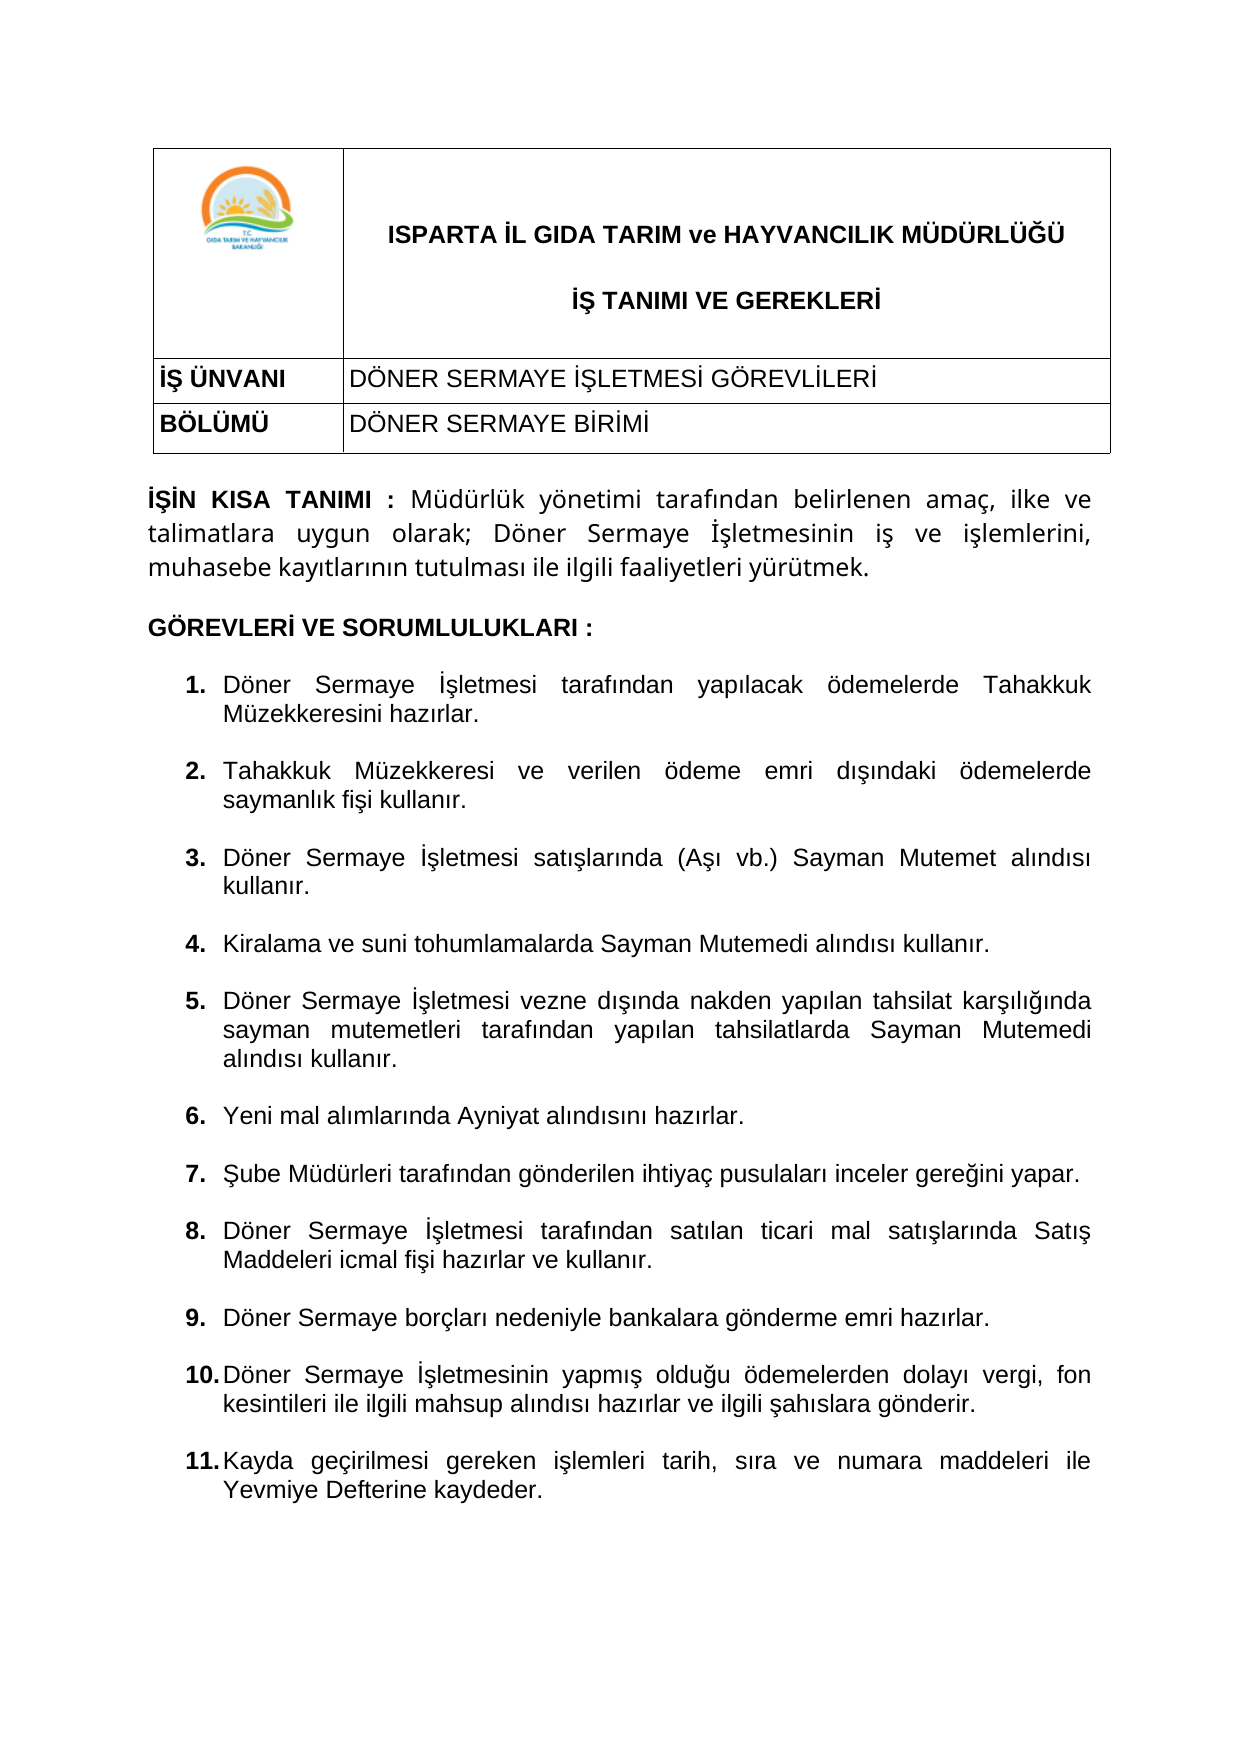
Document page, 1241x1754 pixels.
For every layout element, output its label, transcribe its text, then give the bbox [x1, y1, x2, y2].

list Kiralama ve suni tohumlamalarda Sayman Mutemedi alındısı kullanır. [185, 929, 1093, 958]
list Döner Sermaye borçları nedeniyle bankalara gönderme emri hazırlar. [185, 1303, 1093, 1331]
text GÖREVLERİ VE SORUMLULUKLARI : [148, 613, 1093, 641]
list Döner Sermaye İşletmesi satışlarında (Aşı vb.) Sayman Mutemet alındısı kullanır. [185, 843, 1093, 900]
table_header ISPARTA İL GIDA TARIM ve HAYVANCILIK MÜDÜRLÜĞÜ İŞ TANIMI VE GEREKLERİ [344, 149, 1110, 358]
list Şube Müdürleri tarafından gönderilen ihtiyaç pusulaları inceler gereğini yapar. [185, 1159, 1093, 1188]
list Döner Sermaye İşletmesi tarafından yapılacak ödemelerde Tahakkuk Müzekkeresini hazırlar. [185, 670, 1093, 728]
list Döner Sermaye İşletmesi tarafından satılan ticari mal satışlarında Satış Maddeleri icmal fişi hazırlar ve kullanır. [185, 1216, 1093, 1274]
list Yeni mal alımlarında Ayniyat alındısını hazırlar. [185, 1101, 1093, 1130]
table_cell DÖNER SERMAYE İŞLETMESİ GÖREVLİLERİ [344, 359, 1110, 403]
text İŞİN KISA TANIMI : Müdürlük yönetimi tarafından belirlenen amaç, ilke ve talimatlara uygun olarak; Döner Sermaye İşletmesinin iş ve işlemlerini, muhasebe kayıtlarının tutulması ile ilgili faaliyetleri yürütmek. [148, 482, 1093, 584]
list Kayda geçirilmesi gereken işlemleri tarih, sıra ve numara maddeleri ile Yevmiye Defterine kaydeder. [185, 1446, 1093, 1504]
list Tahakkuk Müzekkeresi ve verilen ödeme emri dışındaki ödemelerde saymanlık fişi kullanır. [185, 756, 1093, 814]
table_cell BÖLÜMÜ [154, 404, 343, 452]
list Döner Sermaye İşletmesinin yapmış olduğu ödemelerden dolayı vergi, fon kesintileri ile ilgili mahsup alındısı hazırlar ve ilgili şahıslara gönderir. [185, 1360, 1093, 1418]
table_header [154, 149, 343, 358]
list Döner Sermaye İşletmesi vezne dışında nakden yapılan tahsilat karşılığında sayman mutemetleri tarafından yapılan tahsilatlarda Sayman Mutemedi alındısı kullanır. [185, 986, 1093, 1073]
table_cell DÖNER SERMAYE BİRİMİ [344, 404, 1110, 452]
table_cell İŞ ÜNVANI [154, 359, 343, 403]
